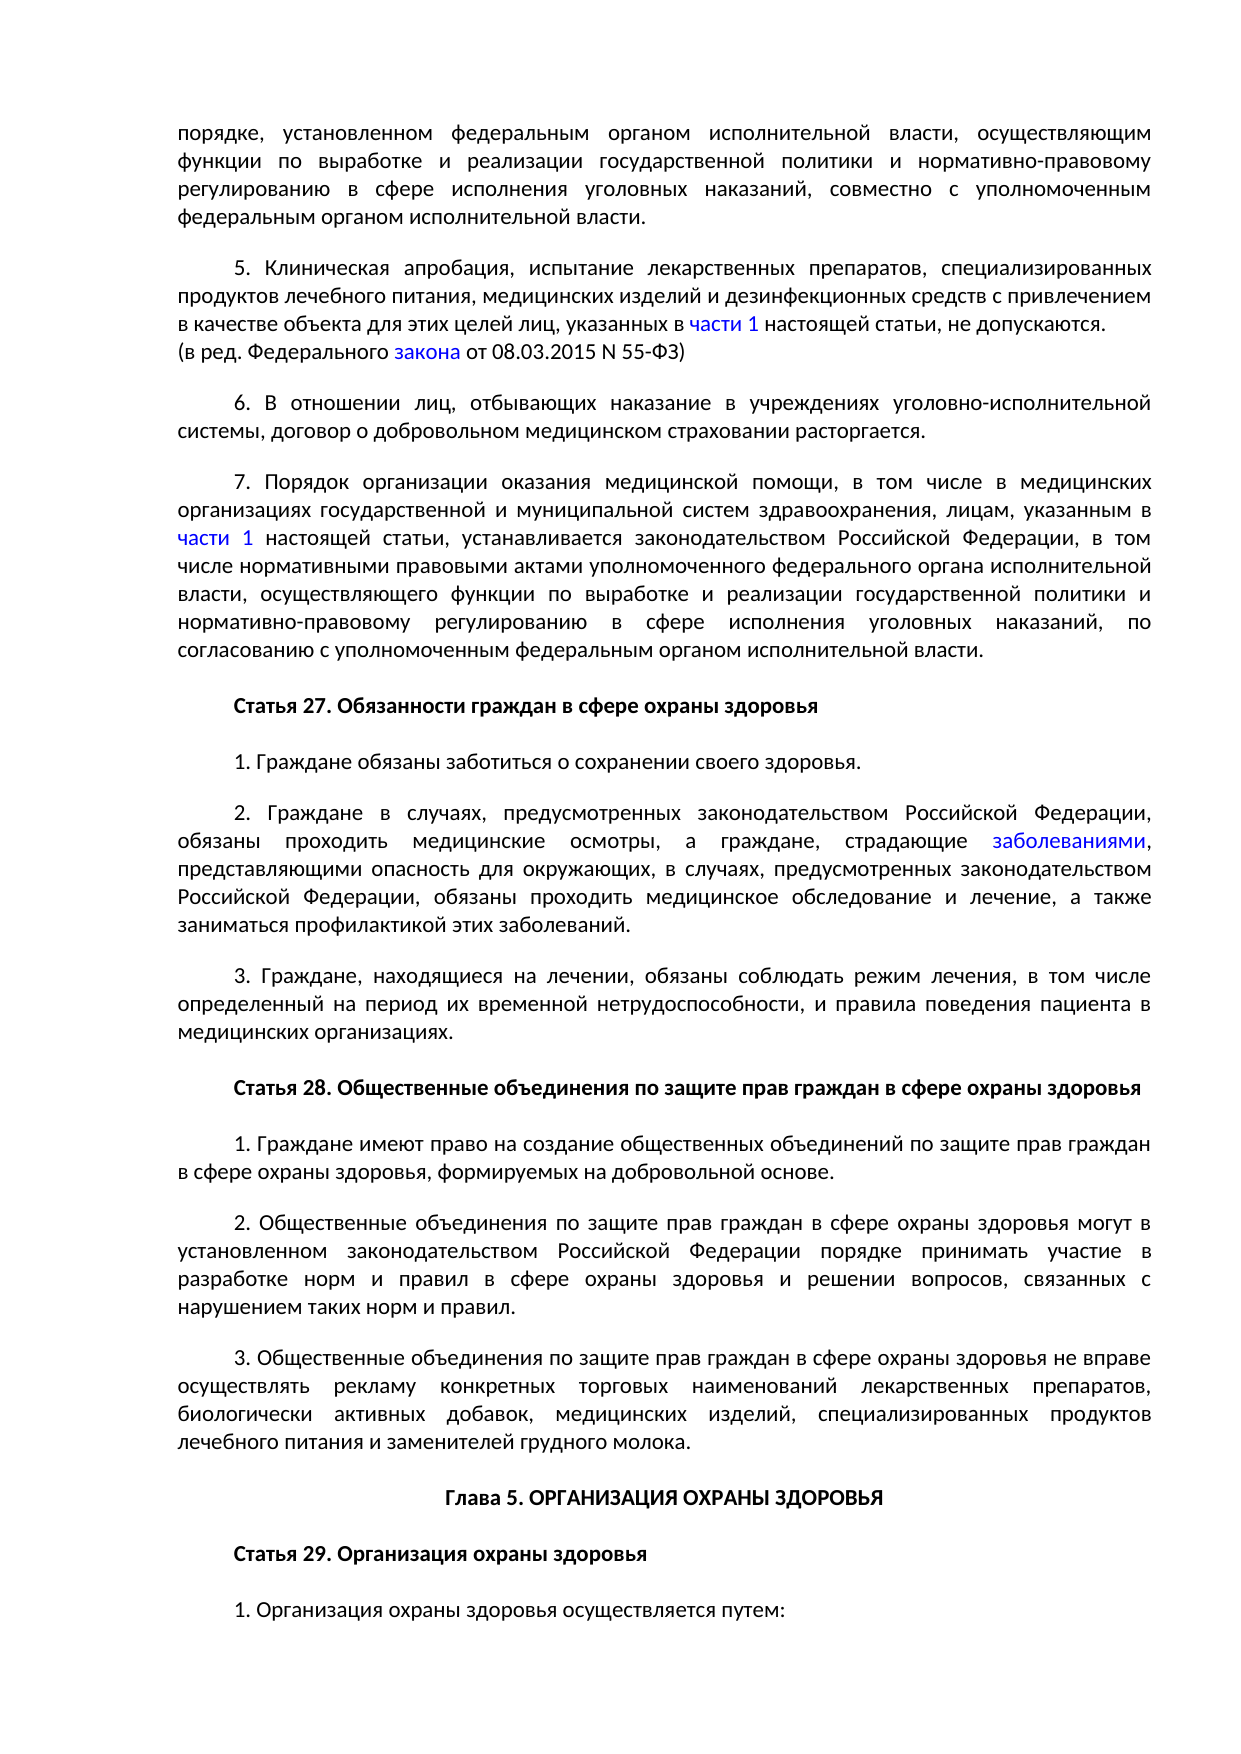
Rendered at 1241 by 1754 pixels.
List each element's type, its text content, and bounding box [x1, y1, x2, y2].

title Статья 27. Обязанности граждан в сфере охраны здоровья [177, 691, 1152, 719]
title Глава 5. ОРГАНИЗАЦИЯ ОХРАНЫ ЗДОРОВЬЯ [177, 1483, 1152, 1511]
text 3. Общественные объединения по защите прав граждан в сфере охраны здоровья не вправе осуществлять рекламу конкретных торговых наименований лекарственных препаратов, биологически активных добавок, медицинских изделий, специализированных продуктов лечебного питания и заменителей грудного молока. [177, 1343, 1152, 1455]
text 3. Граждане, находящиеся на лечении, обязаны соблюдать режим лечения, в том числе определенный на период их временной нетрудоспособности, и правила поведения пациента в медицинских организациях. [177, 961, 1152, 1045]
text 2. Граждане в случаях, предусмотренных законодательством Российской Федерации, обязаны проходить медицинские осмотры, а граждане, страдающие заболеваниями, представляющими опасность для окружающих, в случаях, предусмотренных законодательством Российской Федерации, обязаны проходить медицинское обследование и лечение, а также заниматься профилактикой этих заболеваний. [177, 798, 1152, 938]
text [177, 118, 1152, 230]
title Статья 28. Общественные объединения по защите прав граждан в сфере охраны здоровья [177, 1073, 1152, 1101]
text 6. В отношении лиц, отбывающих наказание в учреждениях уголовно-исполнительной системы, договор о добровольном медицинском страховании расторгается. [177, 388, 1152, 444]
text 7. Порядок организации оказания медицинской помощи, в том числе в медицинских организациях государственной и муниципальной систем здравоохранения, лицам, указанным в части 1 настоящей статьи, устанавливается законодательством Российской Федерации, в том числе нормативными правовыми актами уполномоченного федерального органа исполнительной власти, осуществляющего функции по выработке и реализации государственной политики и нормативно-правовому регулированию в сфере исполнения уголовных наказаний, по согласованию с уполномоченным федеральным органом исполнительной власти. [177, 467, 1152, 663]
text 2. Общественные объединения по защите прав граждан в сфере охраны здоровья могут в установленном законодательством Российской Федерации порядке принимать участие в разработке норм и правил в сфере охраны здоровья и решении вопросов, связанных с нарушением таких норм и правил. [177, 1208, 1152, 1320]
text 1. Организация охраны здоровья осуществляется путем: [177, 1596, 1152, 1623]
title Статья 29. Организация охраны здоровья [177, 1539, 1152, 1567]
text 5. Клиническая апробация, испытание лекарственных препаратов, специализированных продуктов лечебного питания, медицинских изделий и дезинфекционных средств с привлечением в качестве объекта для этих целей лиц, указанных в части 1 настоящей статьи, не допускаются. [177, 253, 1152, 337]
text 1. Граждане обязаны заботиться о сохранении своего здоровья. [177, 747, 1152, 775]
text 1. Граждане имеют право на создание общественных объединений по защите прав граждан в сфере охраны здоровья, формируемых на добровольной основе. [177, 1129, 1152, 1185]
text (в ред. Федерального закона от 08.03.2015 N 55-ФЗ) [177, 337, 1152, 365]
